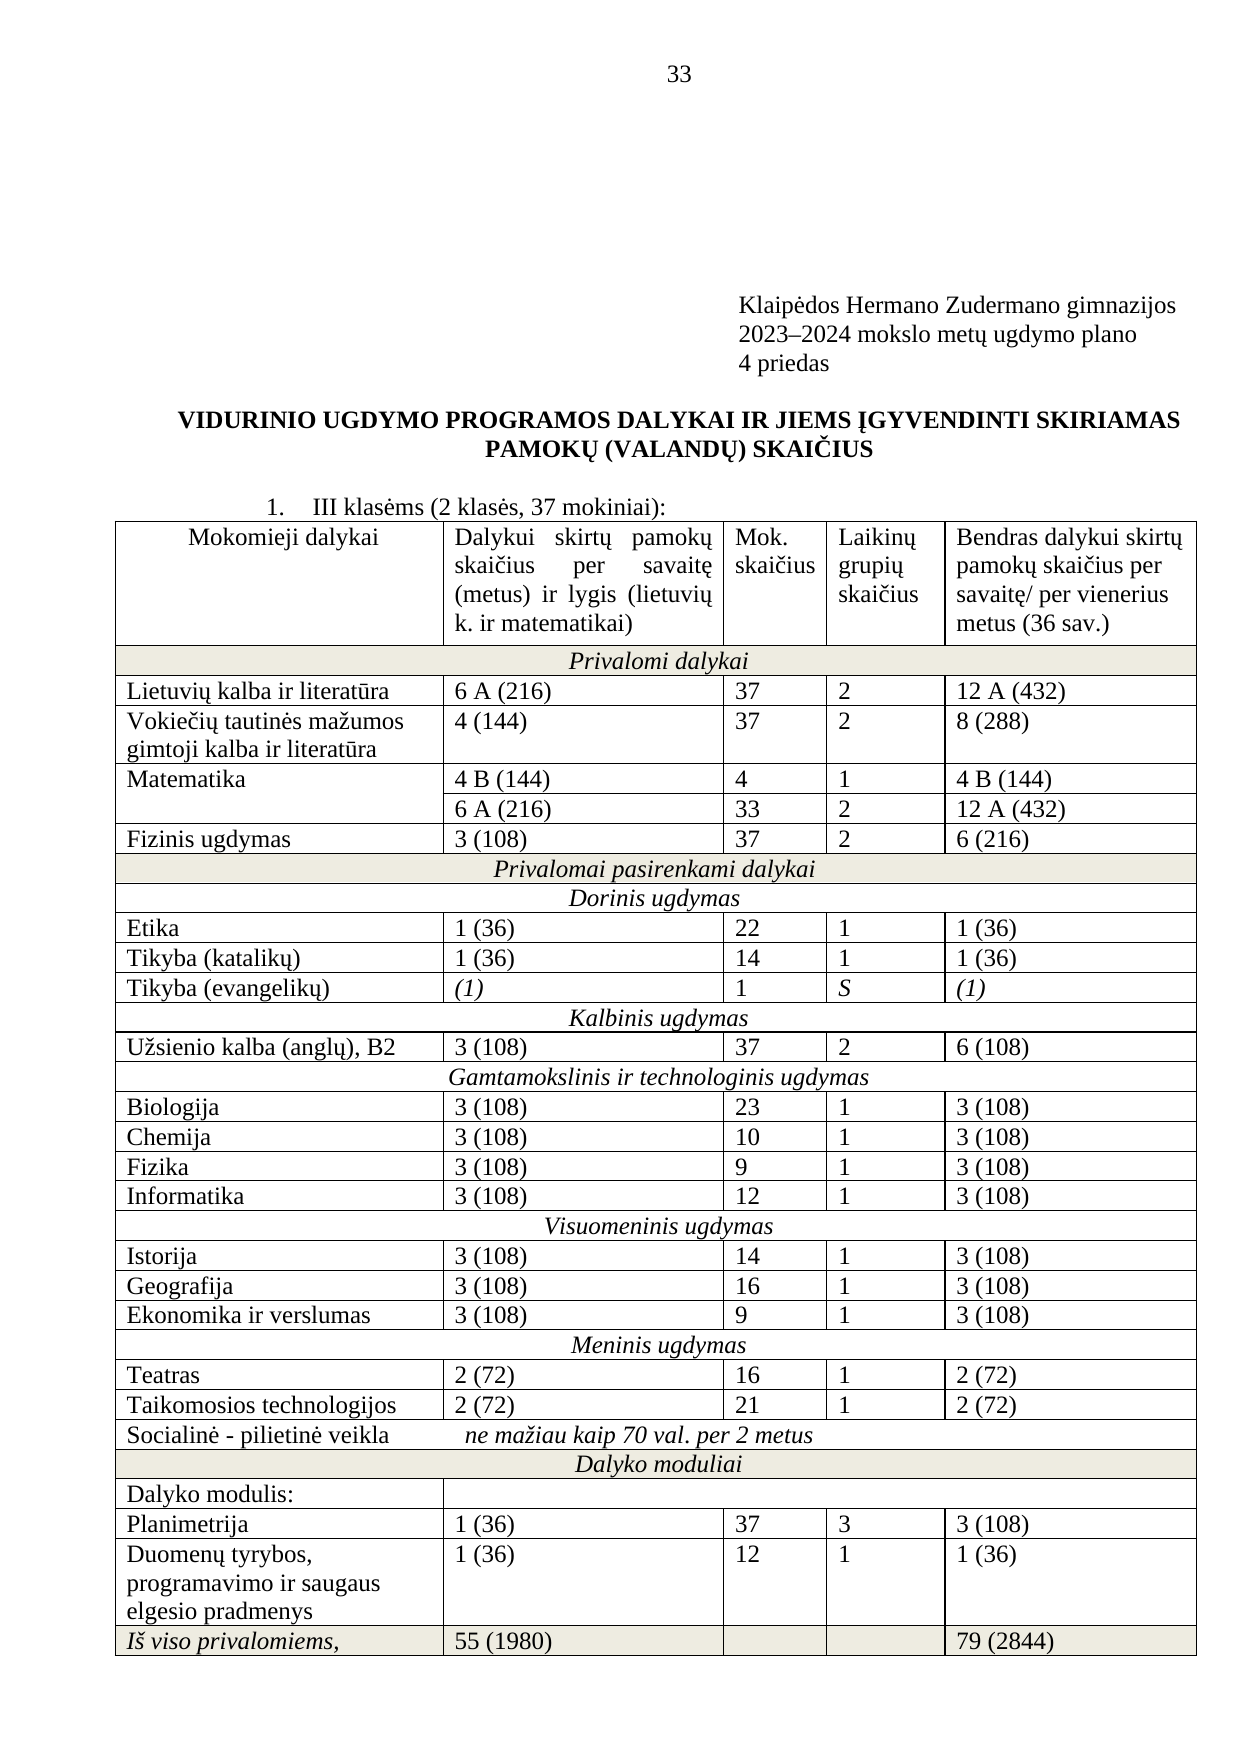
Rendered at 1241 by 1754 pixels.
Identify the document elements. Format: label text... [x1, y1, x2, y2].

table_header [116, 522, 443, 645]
text Klaipėdos Hermano Zudermano gimnazijos 2023–2024 mokslo metų ugdymo plano [738, 291, 1181, 348]
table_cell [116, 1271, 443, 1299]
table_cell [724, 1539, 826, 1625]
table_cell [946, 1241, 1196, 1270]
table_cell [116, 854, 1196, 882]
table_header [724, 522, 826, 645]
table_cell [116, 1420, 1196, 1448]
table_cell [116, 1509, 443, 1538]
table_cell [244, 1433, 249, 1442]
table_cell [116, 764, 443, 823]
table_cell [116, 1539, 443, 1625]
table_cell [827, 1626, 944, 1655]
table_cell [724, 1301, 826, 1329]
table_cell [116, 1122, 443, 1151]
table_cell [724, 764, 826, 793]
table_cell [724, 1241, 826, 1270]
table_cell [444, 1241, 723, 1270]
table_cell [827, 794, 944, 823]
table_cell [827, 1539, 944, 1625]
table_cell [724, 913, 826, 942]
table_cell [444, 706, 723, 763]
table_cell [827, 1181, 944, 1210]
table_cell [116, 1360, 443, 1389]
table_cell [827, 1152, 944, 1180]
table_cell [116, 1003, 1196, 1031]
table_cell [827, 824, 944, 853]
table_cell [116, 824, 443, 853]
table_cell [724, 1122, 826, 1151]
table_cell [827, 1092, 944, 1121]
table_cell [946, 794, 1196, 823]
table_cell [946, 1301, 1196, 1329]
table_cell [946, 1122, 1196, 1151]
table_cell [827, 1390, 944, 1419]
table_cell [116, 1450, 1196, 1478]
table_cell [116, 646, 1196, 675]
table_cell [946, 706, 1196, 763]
text 4 priedas [738, 348, 1181, 377]
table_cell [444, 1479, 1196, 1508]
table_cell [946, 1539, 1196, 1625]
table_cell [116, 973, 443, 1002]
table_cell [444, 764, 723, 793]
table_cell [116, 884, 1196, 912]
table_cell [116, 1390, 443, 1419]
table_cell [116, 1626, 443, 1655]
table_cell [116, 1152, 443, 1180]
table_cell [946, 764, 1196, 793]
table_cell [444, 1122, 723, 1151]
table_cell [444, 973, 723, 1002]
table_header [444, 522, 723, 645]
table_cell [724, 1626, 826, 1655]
text VIDURINIO UGDYMO PROGRAMOS DALYKAI IR JIEMS ĮGYVENDINTI SKIRIAMAS PAMOKŲ (VALANDŲ) SKAIČIUS [177, 406, 1181, 463]
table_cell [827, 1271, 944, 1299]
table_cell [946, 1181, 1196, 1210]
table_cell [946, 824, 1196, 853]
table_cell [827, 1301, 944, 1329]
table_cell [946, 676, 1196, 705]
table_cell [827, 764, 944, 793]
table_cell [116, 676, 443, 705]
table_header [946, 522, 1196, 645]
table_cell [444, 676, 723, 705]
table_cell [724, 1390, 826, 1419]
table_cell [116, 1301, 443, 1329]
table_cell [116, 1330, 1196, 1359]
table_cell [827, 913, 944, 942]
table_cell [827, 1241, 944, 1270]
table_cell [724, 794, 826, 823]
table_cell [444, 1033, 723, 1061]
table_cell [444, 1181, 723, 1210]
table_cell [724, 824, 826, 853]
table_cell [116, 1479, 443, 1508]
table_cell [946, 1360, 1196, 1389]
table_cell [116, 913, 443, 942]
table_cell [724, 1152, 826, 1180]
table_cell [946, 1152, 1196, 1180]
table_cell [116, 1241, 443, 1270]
list III klasėms (2 klasės, 37 mokiniai): [177, 492, 1181, 521]
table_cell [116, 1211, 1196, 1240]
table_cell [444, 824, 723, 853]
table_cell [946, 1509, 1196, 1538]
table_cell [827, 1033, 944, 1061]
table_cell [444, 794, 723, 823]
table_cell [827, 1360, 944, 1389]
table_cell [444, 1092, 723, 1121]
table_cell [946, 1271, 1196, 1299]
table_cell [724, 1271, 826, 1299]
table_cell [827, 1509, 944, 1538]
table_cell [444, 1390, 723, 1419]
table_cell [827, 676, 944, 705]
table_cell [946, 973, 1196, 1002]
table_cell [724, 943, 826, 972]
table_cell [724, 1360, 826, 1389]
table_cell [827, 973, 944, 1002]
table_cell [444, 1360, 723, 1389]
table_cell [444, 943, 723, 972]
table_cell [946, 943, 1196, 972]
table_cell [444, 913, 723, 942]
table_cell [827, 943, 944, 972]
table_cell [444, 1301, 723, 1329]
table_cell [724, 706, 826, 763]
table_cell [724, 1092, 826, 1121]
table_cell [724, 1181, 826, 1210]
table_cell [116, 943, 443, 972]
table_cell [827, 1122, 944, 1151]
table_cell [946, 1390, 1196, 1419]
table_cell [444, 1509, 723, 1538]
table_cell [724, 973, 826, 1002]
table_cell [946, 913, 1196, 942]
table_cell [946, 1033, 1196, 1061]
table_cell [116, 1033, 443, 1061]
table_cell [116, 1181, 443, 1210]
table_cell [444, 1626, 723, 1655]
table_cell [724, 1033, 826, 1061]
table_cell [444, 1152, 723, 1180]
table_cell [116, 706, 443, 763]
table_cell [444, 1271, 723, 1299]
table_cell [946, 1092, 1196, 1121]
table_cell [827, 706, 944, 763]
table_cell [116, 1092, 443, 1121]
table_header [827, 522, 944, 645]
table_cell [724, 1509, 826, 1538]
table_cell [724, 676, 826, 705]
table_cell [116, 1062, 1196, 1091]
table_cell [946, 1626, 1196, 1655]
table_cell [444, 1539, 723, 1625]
